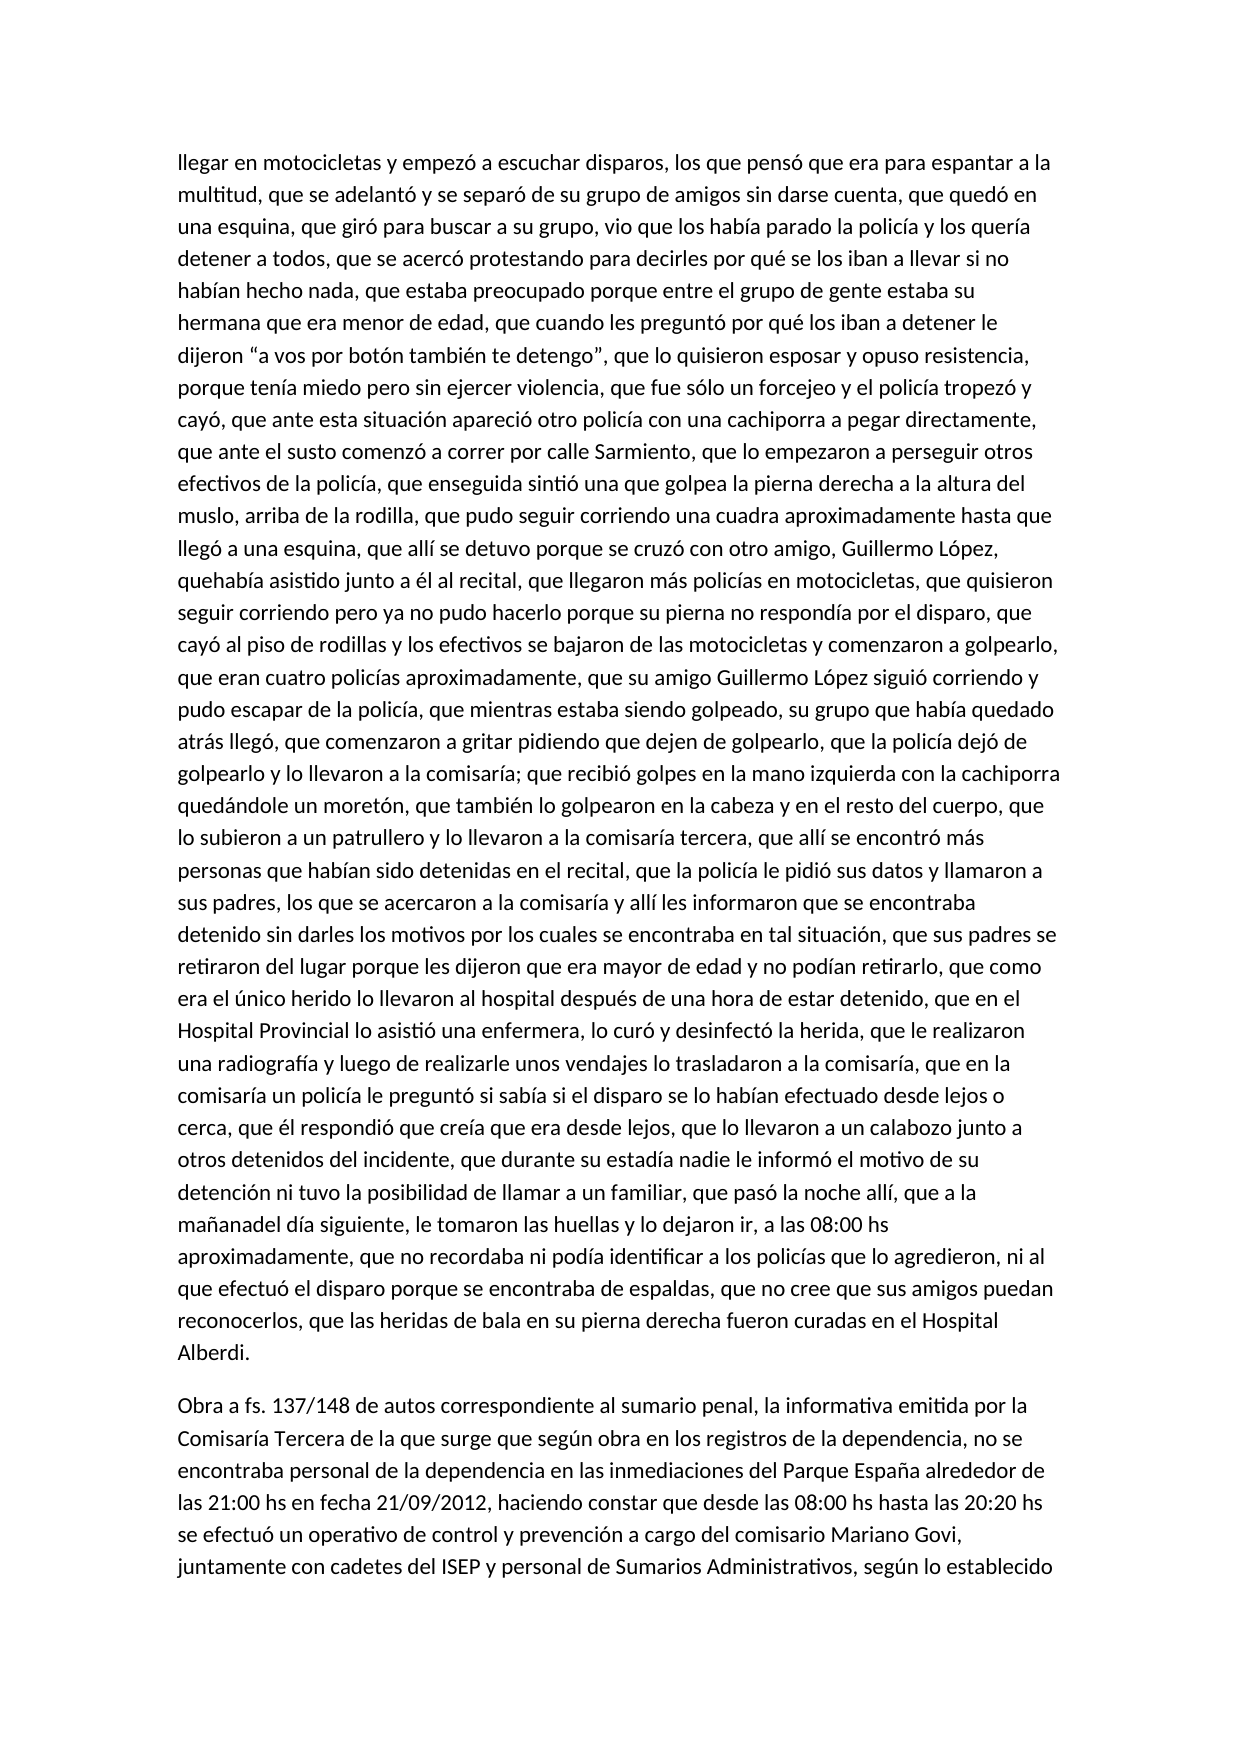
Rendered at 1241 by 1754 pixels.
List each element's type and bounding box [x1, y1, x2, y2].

text [177, 1392, 1063, 1581]
text [177, 148, 1063, 1367]
